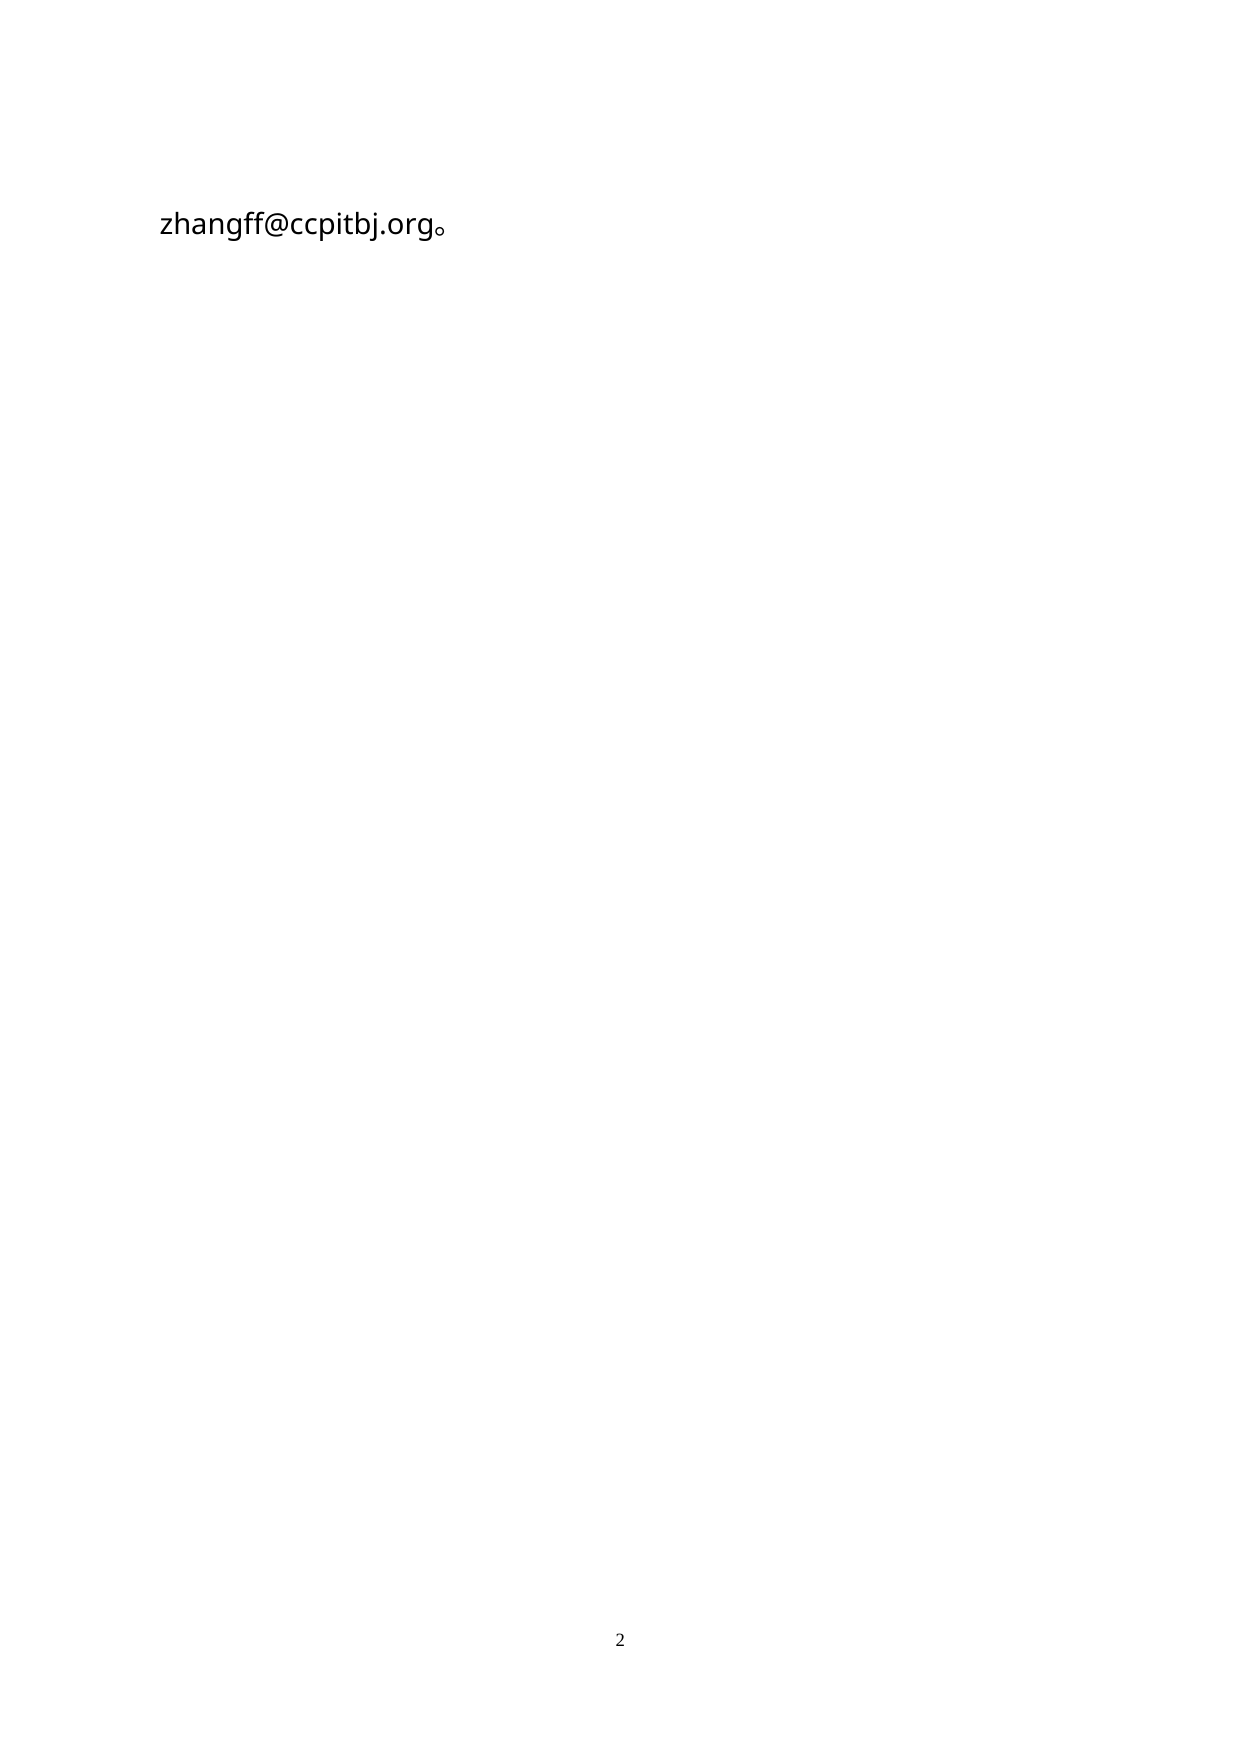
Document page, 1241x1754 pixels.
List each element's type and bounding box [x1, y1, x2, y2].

text [159, 189, 1081, 254]
